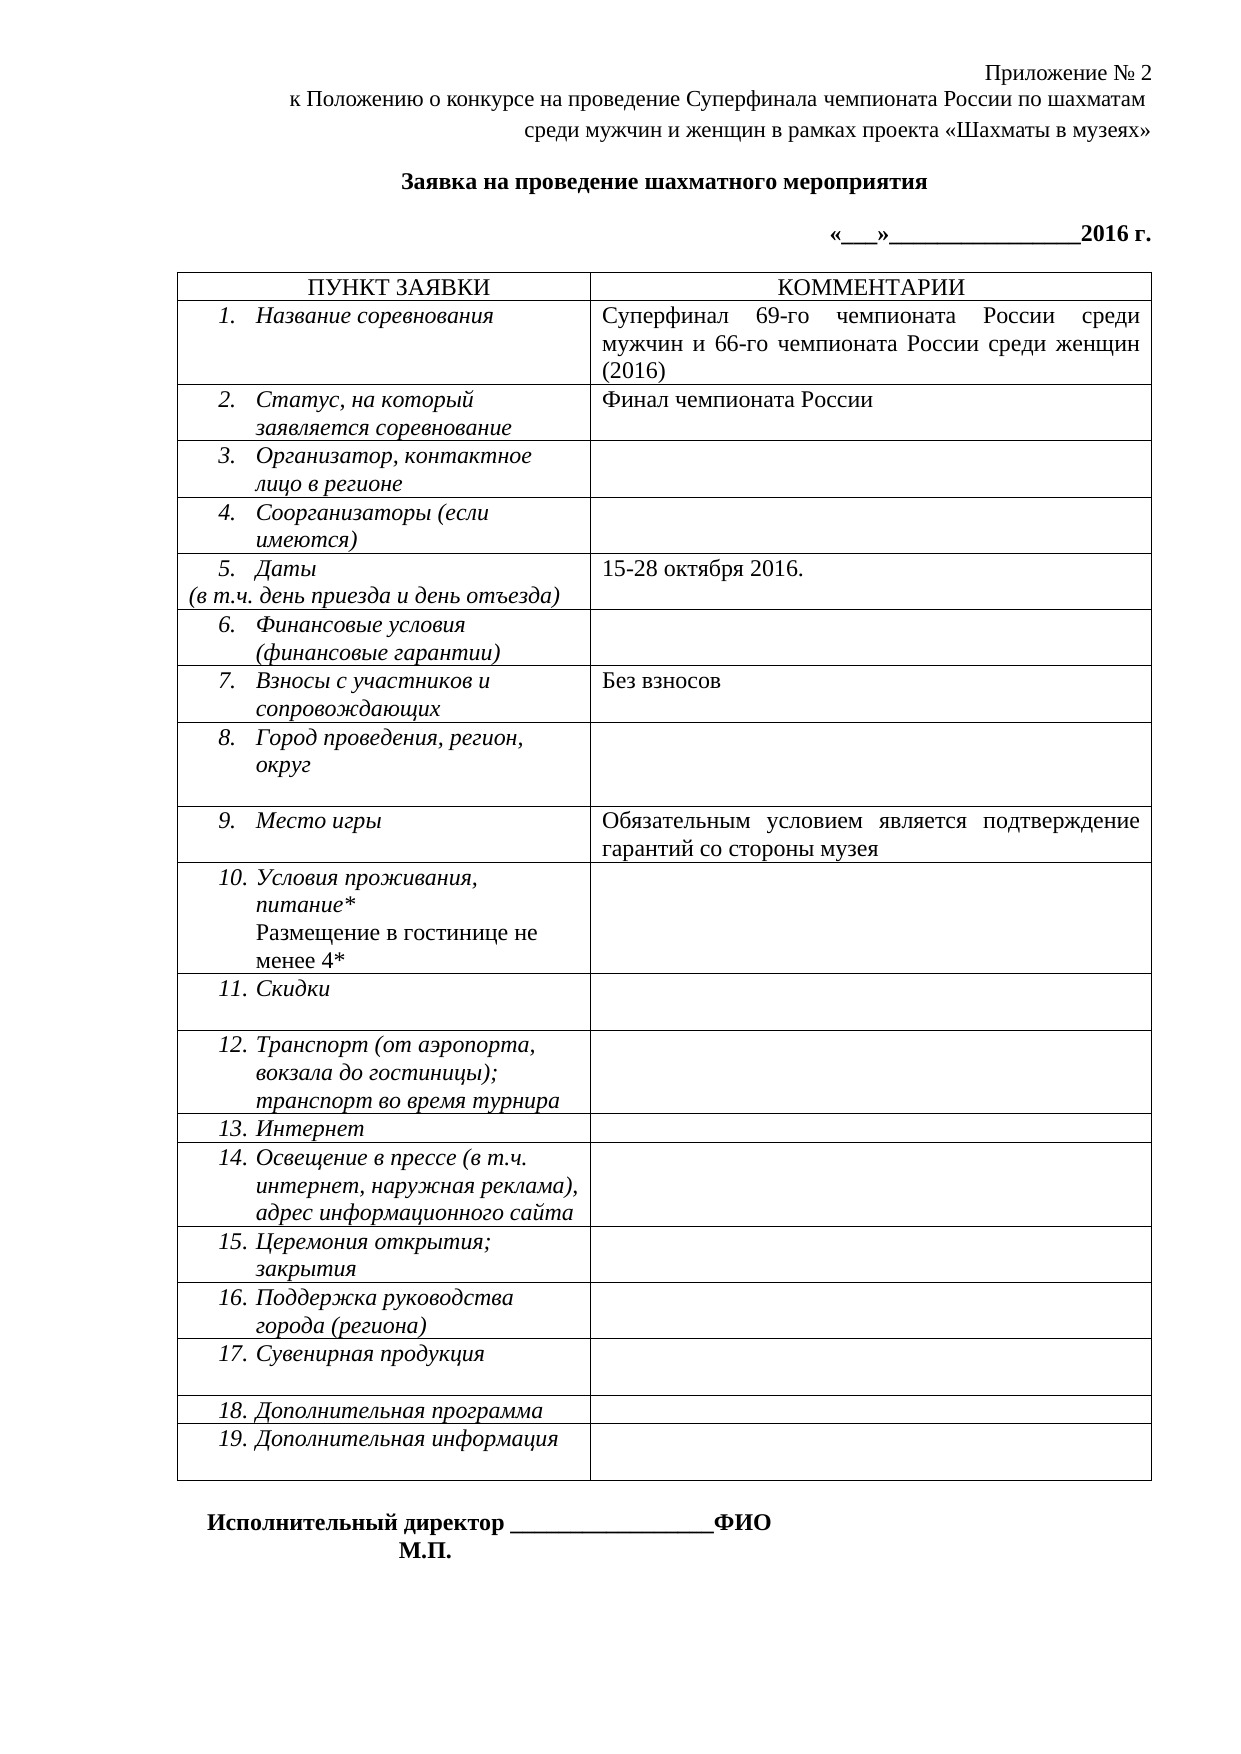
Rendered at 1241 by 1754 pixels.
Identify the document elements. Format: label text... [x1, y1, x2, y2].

table_cell Условия проживания, питание* Размещение в гостинице не менее 4* [178, 863, 590, 973]
table_cell Церемония открытия; закрытия [178, 1227, 590, 1282]
table_cell Без взносов [591, 666, 1151, 722]
table_cell Взносы с участников и сопровождающих [178, 666, 590, 722]
table_cell Сувенирная продукция [178, 1339, 590, 1394]
table_cell [591, 498, 1151, 553]
table_cell Место игры [178, 807, 590, 862]
table_cell Поддержка руководства города (региона) [178, 1283, 590, 1338]
table_cell [591, 1227, 1151, 1282]
table_cell Дополнительная информация [178, 1424, 590, 1479]
table_cell [591, 1031, 1151, 1113]
table_cell [591, 610, 1151, 665]
table_cell Город проведения, регион, округ [178, 723, 590, 806]
text «___»________________2016 г. [177, 219, 1152, 247]
table_cell Финансовые условия (финансовые гарантии) [178, 610, 590, 665]
text к Положению о конкурсе на проведение Суперфинала чемпионата России по шахматам среди мужчин и женщин в рамках проекта «Шахматы в музеях» [177, 85, 1152, 142]
table_cell [591, 1283, 1151, 1338]
table_cell [591, 1143, 1151, 1226]
table_cell Интернет [178, 1114, 590, 1142]
table_cell Обязательным условием является подтверждение гарантий со стороны музея [591, 807, 1151, 862]
table_cell [591, 1424, 1151, 1479]
table_cell Транспорт (от аэропорта, вокзала до гостиницы); транспорт во время турнира [178, 1031, 590, 1113]
table_cell Суперфинал 69-го чемпионата России среди мужчин и 66-го чемпионата России среди женщин (2016) [591, 301, 1151, 384]
table_cell 15-28 октября 2016. [591, 554, 1151, 609]
table_cell [591, 1396, 1151, 1423]
table_cell Организатор, контактное лицо в регионе [178, 441, 590, 497]
table_cell [591, 723, 1151, 806]
table_cell Дополнительная программа [178, 1396, 590, 1423]
table_cell [591, 863, 1151, 973]
table_cell Соорганизаторы (если имеются) [178, 498, 590, 553]
text Заявка на проведение шахматного мероприятия [177, 167, 1152, 194]
table_cell Освещение в прессе (в т.ч. интернет, наружная реклама), адрес информационного сайта [178, 1143, 590, 1226]
text Приложение № 2 [224, 59, 1152, 85]
table_header КОММЕНТАРИИ [591, 273, 1151, 300]
table_cell Статус, на который заявляется соревнование [178, 385, 590, 440]
table_cell [591, 974, 1151, 1029]
table_cell [591, 1339, 1151, 1394]
table_header ПУНКТ ЗАЯВКИ [178, 273, 590, 300]
table_cell Даты (в т.ч. день приезда и день отъезда) [178, 554, 590, 609]
text М.П. [325, 1536, 1152, 1563]
table_cell Финал чемпионата России [591, 385, 1151, 440]
table_cell Название соревнования [178, 301, 590, 384]
table_cell Скидки [178, 974, 590, 1029]
table_cell [591, 1114, 1151, 1142]
text Исполнительный директор _________________ФИО [177, 1508, 1152, 1536]
table_cell [591, 441, 1151, 497]
